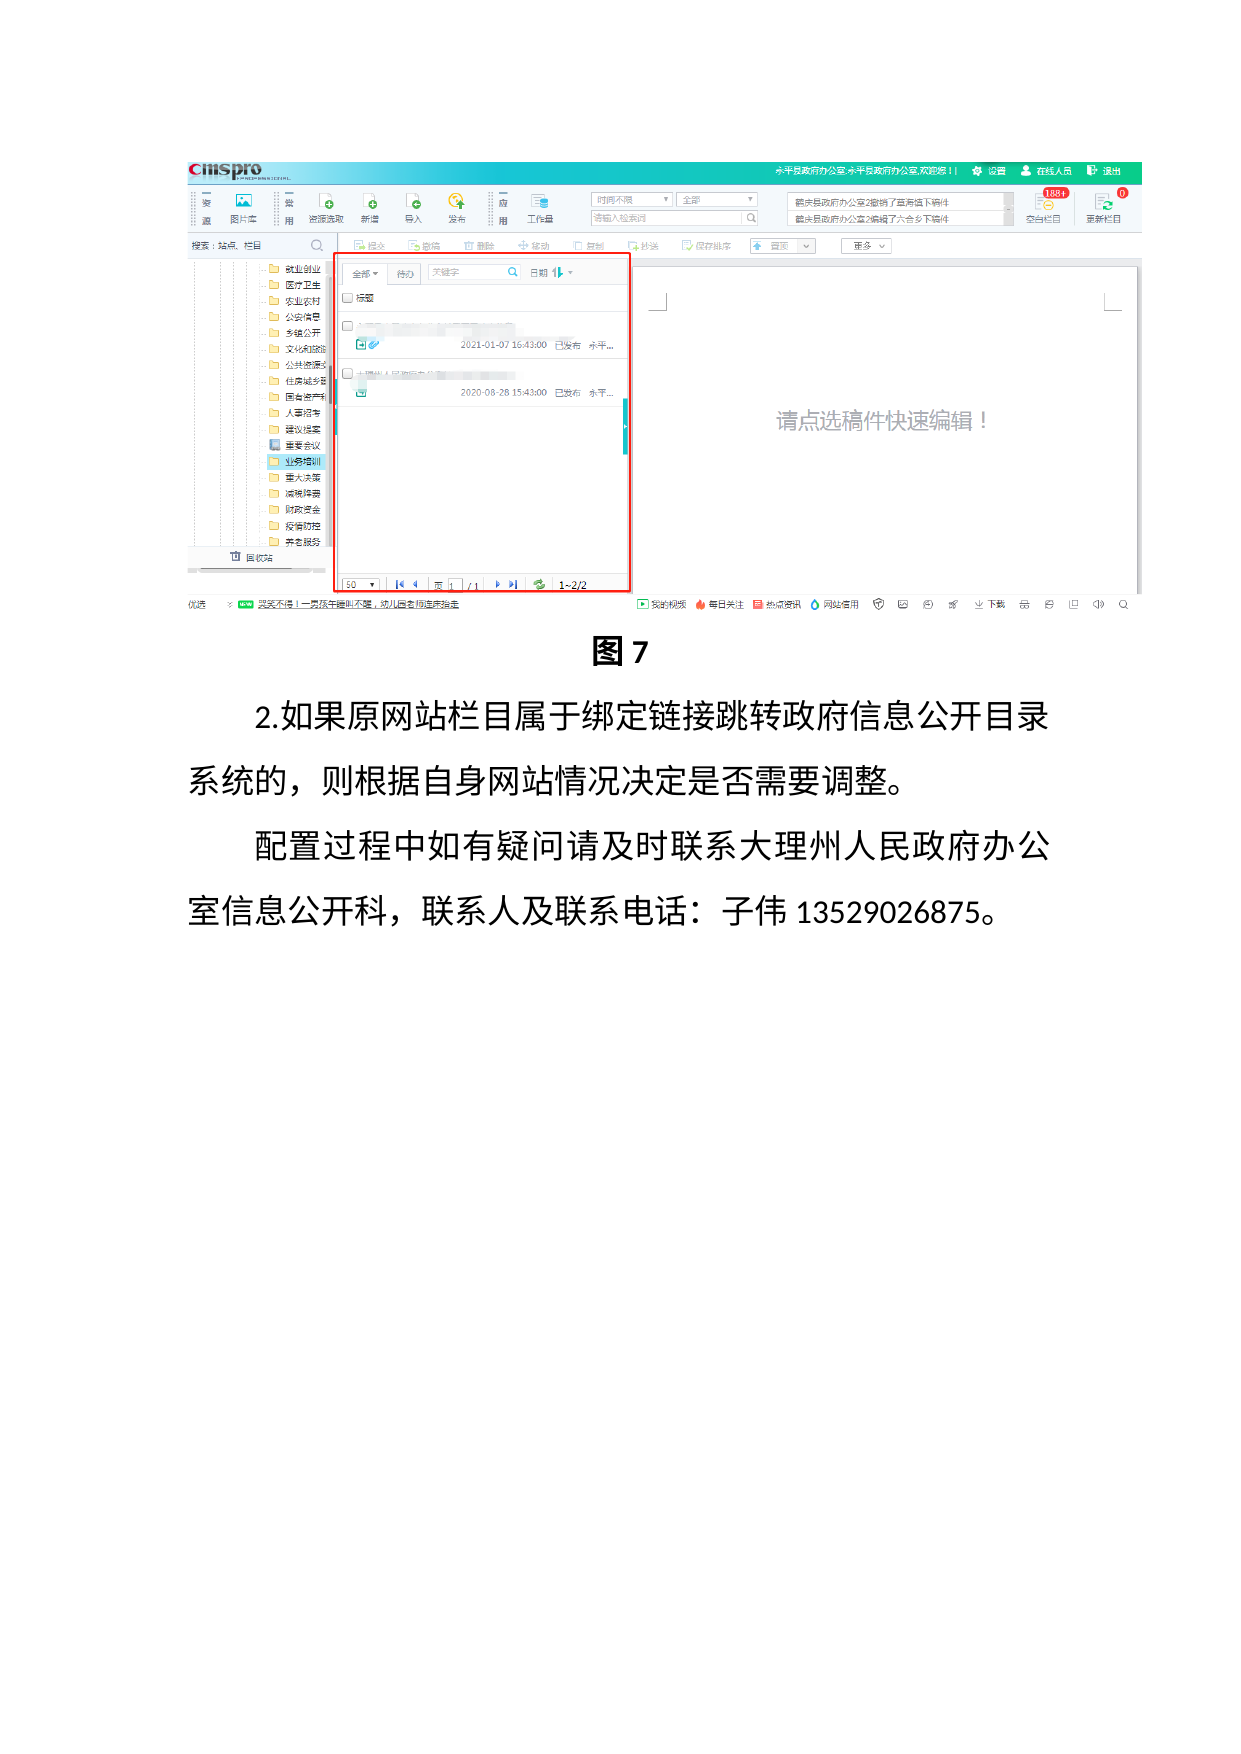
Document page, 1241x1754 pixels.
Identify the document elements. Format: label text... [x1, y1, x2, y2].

list 配置过程中如有疑问请及时联系大理州人民政府办公室信息公开科，联系人及联系电话：子伟 13529026875。 [187, 812, 1053, 942]
picture [187, 162, 1142, 611]
list 图7 [187, 617, 1053, 682]
list 2.如果原网站栏目属于绑定链接跳转政府信息公开目录系统的，则根据自身网站情况决定是否需要调整。 [187, 682, 1053, 812]
